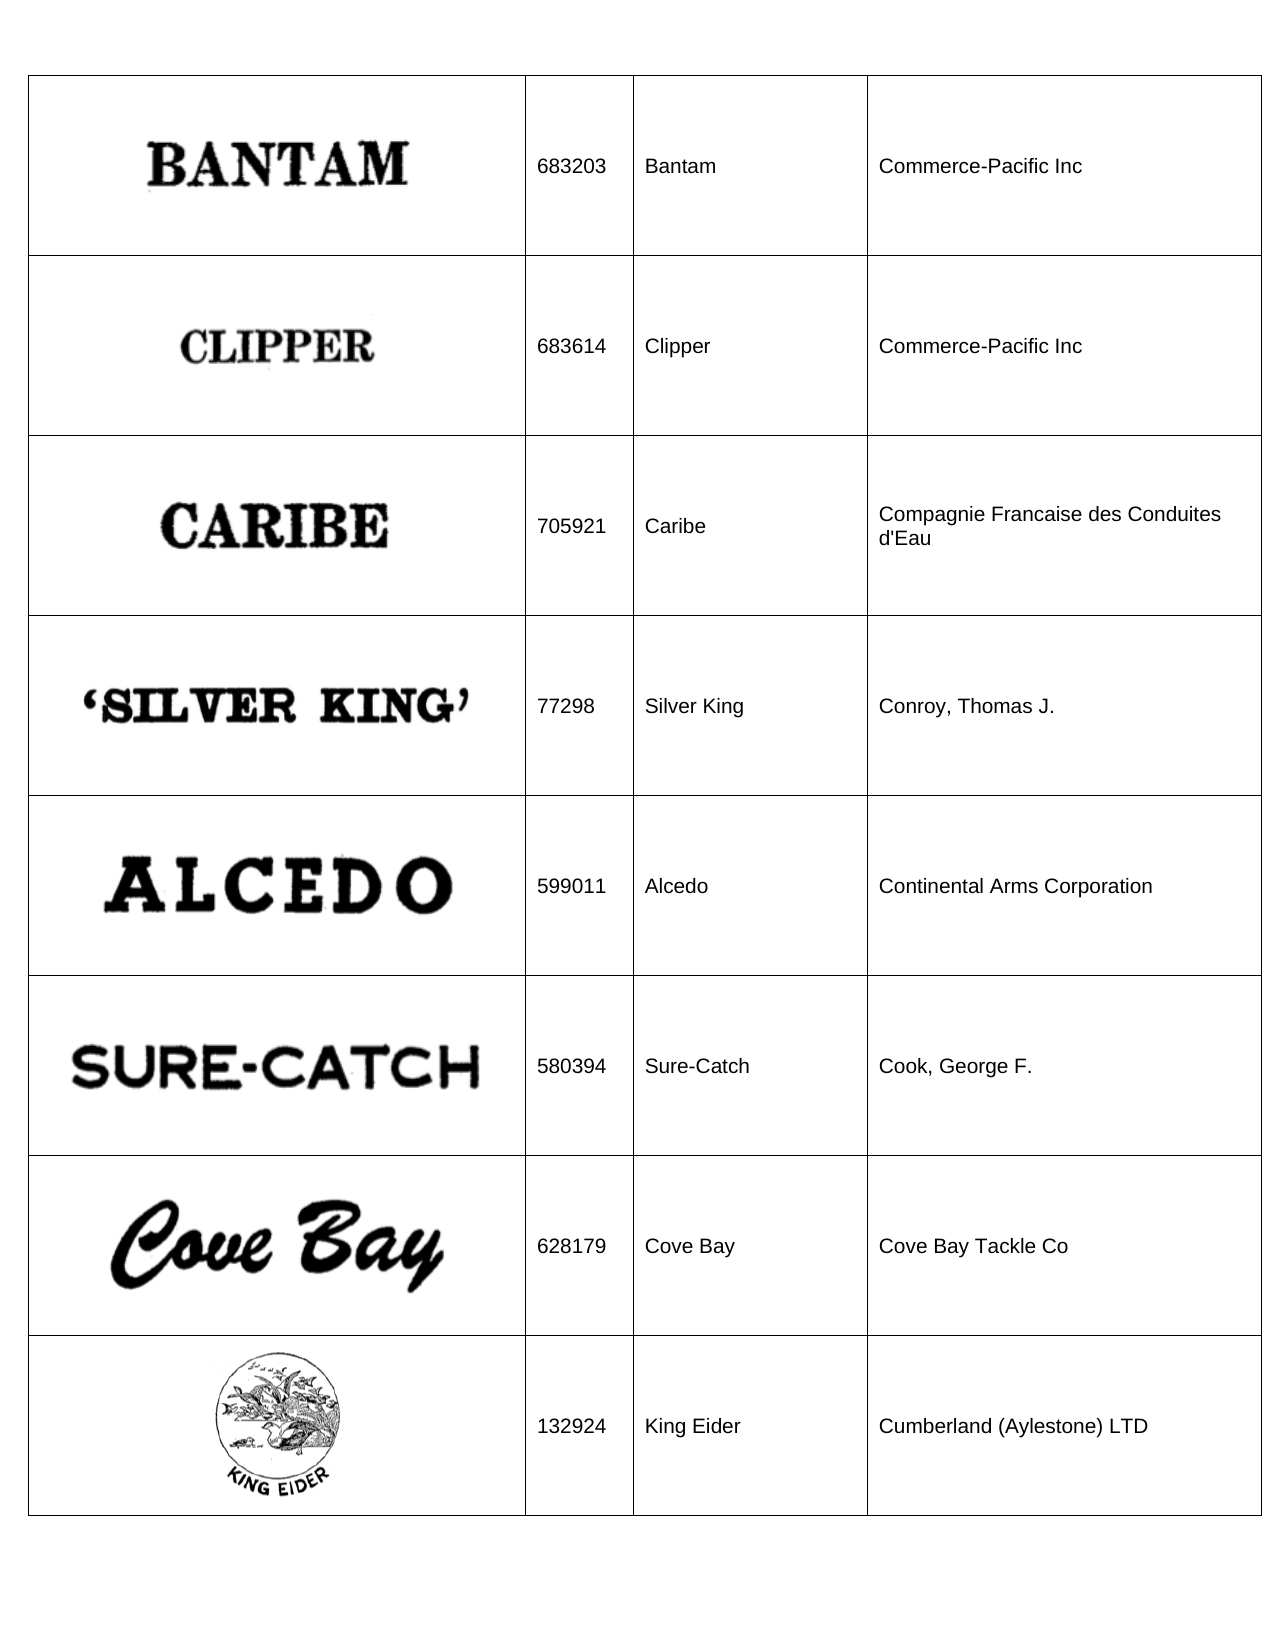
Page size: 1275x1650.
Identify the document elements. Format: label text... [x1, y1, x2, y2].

picture [82, 685, 472, 726]
table_cell [29, 976, 525, 1155]
table_cell Clipper [634, 256, 867, 435]
table_cell Continental Arms Corporation [868, 796, 1261, 975]
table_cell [868, 76, 1261, 255]
picture [66, 1037, 488, 1094]
table_cell [29, 256, 525, 435]
picture [100, 848, 454, 923]
table_cell Cumberland (Aylestone) LTD [868, 1336, 1261, 1515]
picture [174, 314, 380, 377]
table_cell 77298 [526, 616, 633, 795]
table_cell Commerce-Pacific Inc [868, 256, 1261, 435]
table_cell [29, 76, 525, 255]
table_cell [29, 1156, 525, 1335]
table_cell Bantam [634, 76, 867, 255]
table_cell 628179 [526, 1156, 633, 1335]
table_cell Compagnie Francaise des Conduites d'Eau [868, 436, 1261, 615]
table_cell 683203 [526, 76, 633, 255]
table_cell Cove Bay [634, 1156, 867, 1335]
table_cell 132924 [526, 1336, 633, 1515]
table_cell 683614 [526, 256, 633, 435]
table_cell Alcedo [634, 796, 867, 975]
table_cell [29, 1336, 525, 1515]
table_cell Sure-Catch [634, 976, 867, 1155]
table_cell Cove Bay Tackle Co [868, 1156, 1261, 1335]
table_cell [29, 796, 525, 975]
picture [105, 1195, 449, 1297]
table_cell King Eider [634, 1336, 867, 1515]
table_cell Cook, George F. [868, 976, 1261, 1155]
picture [139, 135, 414, 197]
table_cell Caribe [634, 436, 867, 615]
table_cell [29, 436, 525, 615]
table_cell 705921 [526, 436, 633, 615]
table_cell Conroy, Thomas J. [868, 616, 1261, 795]
table_cell Silver King [634, 616, 867, 795]
table_cell [29, 616, 525, 795]
picture [211, 1350, 343, 1501]
table_cell 580394 [526, 976, 633, 1155]
picture [155, 496, 399, 555]
table_cell 599011 [526, 796, 633, 975]
